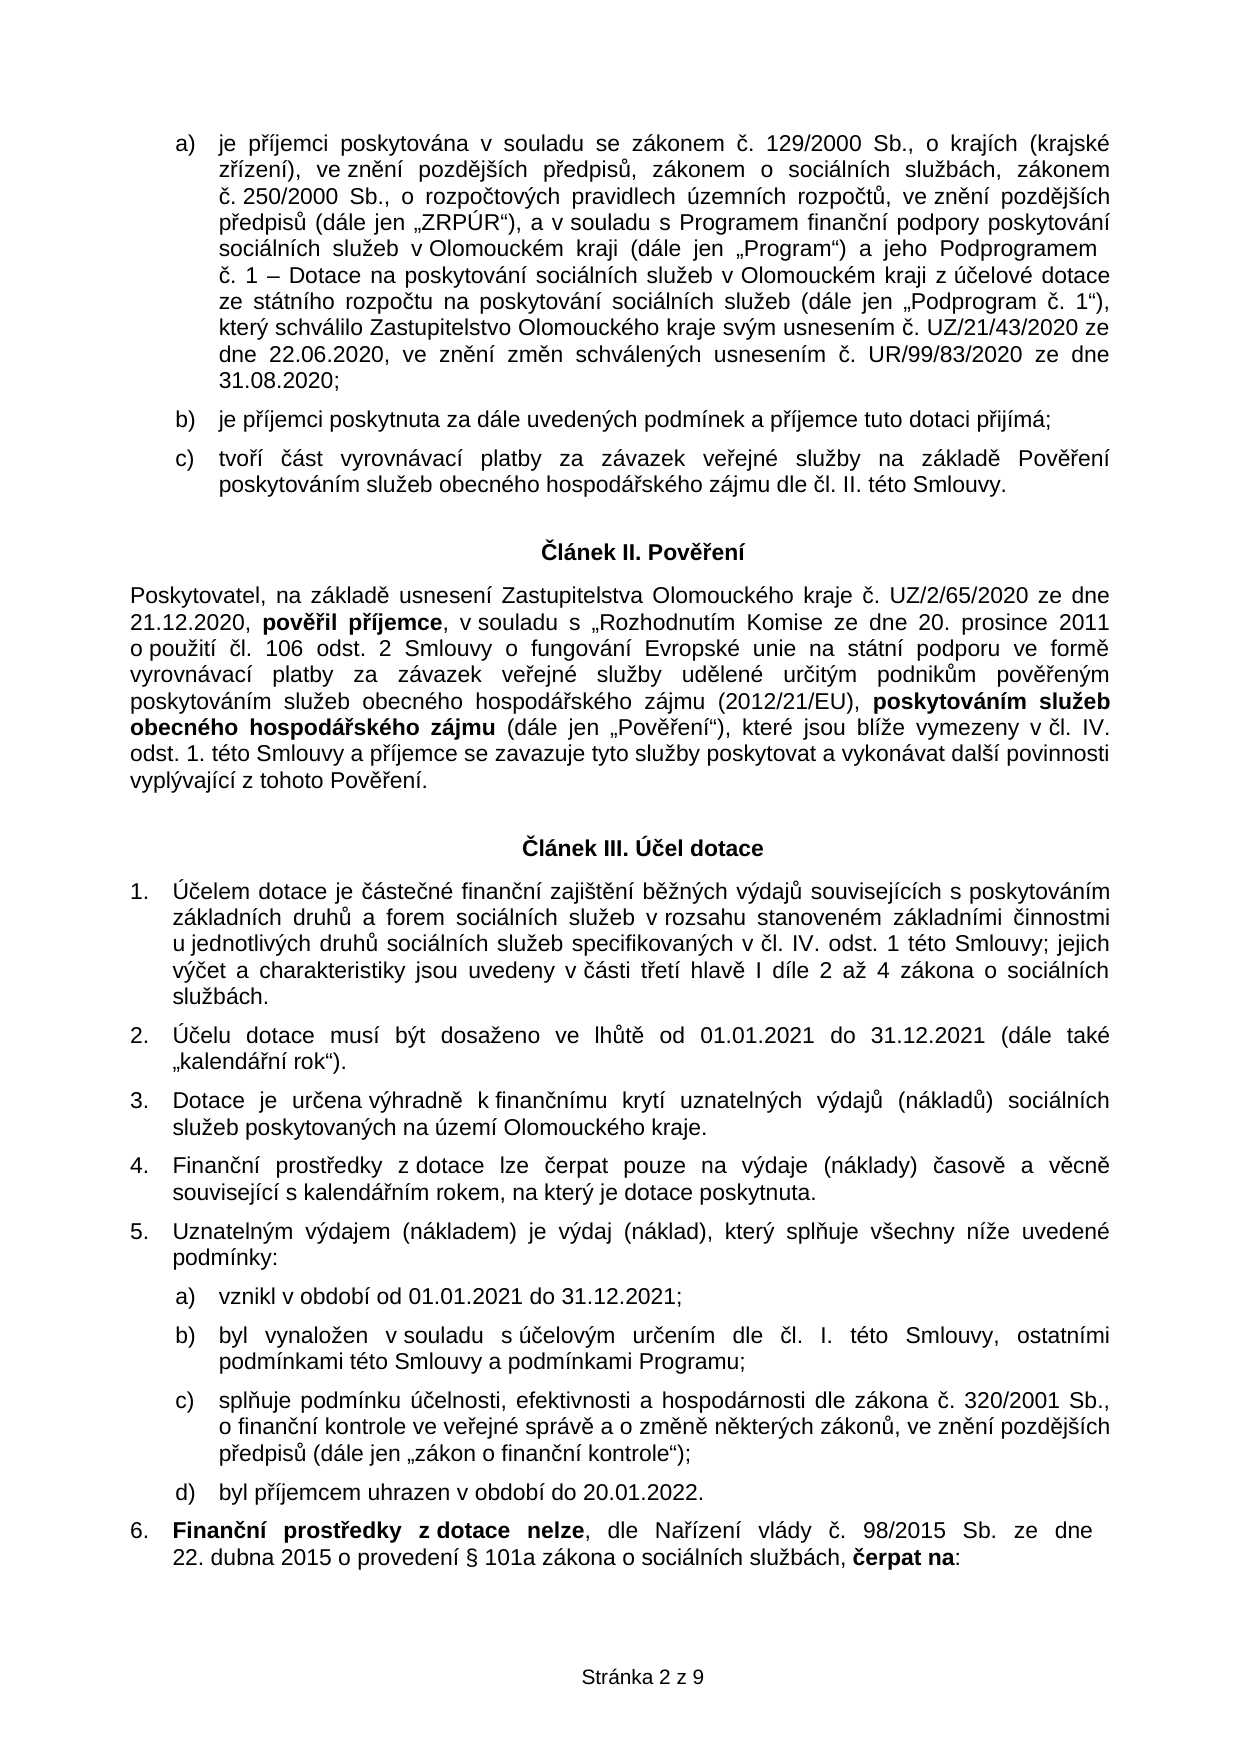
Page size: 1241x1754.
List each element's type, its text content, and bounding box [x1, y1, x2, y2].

text c) splňuje podmínku účelnosti, efektivnosti a hospodárnosti dle zákona č. 320/2001 Sb., o finanční kontrole ve veřejné správě a o změně některých zákonů, ve znění pozdějších předpisů (dále jen „zákon o finanční kontrole“); [175, 1387, 1110, 1466]
text 5. Uznatelným výdajem (nákladem) je výdaj (náklad), který splňuje všechny níže uvedené podmínky: [130, 1218, 1110, 1270]
text Článek III. Účel dotace [175, 835, 1110, 861]
text Článek II. Pověření [175, 539, 1110, 566]
text 6. Finanční prostředky z dotace nelze, dle Nařízení vlády č. 98/2015 Sb. ze dne 22. dubna 2015 o provedení § 101a zákona o sociálních službách, čerpat na: [130, 1517, 1110, 1570]
text a) vznikl v období od 01.01.2021 do 31.12.2021; [175, 1283, 1110, 1309]
text 4. Finanční prostředky z dotace lze čerpat pouze na výdaje (náklady) časově a věcně související s kalendářním rokem, na který je dotace poskytnuta. [130, 1152, 1110, 1205]
text 2. Účelu dotace musí být dosaženo ve lhůtě od 01.01.2021 do 31.12.2021 (dále také „kalendářní rok“). [130, 1022, 1110, 1075]
text c) tvoří část vyrovnávací platby za závazek veřejné služby na základě Pověření poskytováním služeb obecného hospodářského zájmu dle čl. II. této Smlouvy. [175, 445, 1110, 497]
text 1. Účelem dotace je částečné finanční zajištění běžných výdajů souvisejících s poskytováním základních druhů a forem sociálních služeb v rozsahu stanoveném základními činnostmi u jednotlivých druhů sociálních služeb specifikovaných v čl. IV. odst. 1 této Smlouvy; jejich výčet a charakteristiky jsou uvedeny v části třetí hlavě I díle 2 až 4 zákona o sociálních službách. [130, 878, 1110, 1009]
text a) je příjemci poskytována v souladu se zákonem č. 129/2000 Sb., o krajích (krajské zřízení), ve znění pozdějších předpisů, zákonem o sociálních službách, zákonem č. 250/2000 Sb., o rozpočtových pravidlech územních rozpočtů, ve znění pozdějších předpisů (dále jen „ZRPÚR“), a v souladu s Programem finanční podpory poskytování sociálních služeb v Olomouckém kraji (dále jen „Program“) a jeho Podprogramem č. 1 – Dotace na poskytování sociálních služeb v Olomouckém kraji z účelové dotace ze státního rozpočtu na poskytování sociálních služeb (dále jen „Podprogram č. 1“), který schválilo Zastupitelstvo Olomouckého kraje svým usnesením č. UZ/21/43/2020 ze dne 22.06.2020, ve znění změn schválených usnesením č. UR/99/83/2020 ze dne 31.08.2020; [175, 130, 1110, 393]
text b) je příjemci poskytnuta za dále uvedených podmínek a příjemce tuto dotaci přijímá; [175, 406, 1110, 432]
text 3. Dotace je určena výhradně k finančnímu krytí uznatelných výdajů (nákladů) sociálních služeb poskytovaných na území Olomouckého kraje. [130, 1087, 1110, 1140]
text b) byl vynaložen v souladu s účelovým určením dle čl. I. této Smlouvy, ostatními podmínkami této Smlouvy a podmínkami Programu; [175, 1322, 1110, 1374]
text Poskytovatel, na základě usnesení Zastupitelstva Olomouckého kraje č. UZ/2/65/2020 ze dne 21.12.2020, pověřil příjemce, v souladu s „Rozhodnutím Komise ze dne 20. prosince 2011 o použití čl. 106 odst. 2 Smlouvy o fungování Evropské unie na státní podporu ve formě vyrovnávací platby za závazek veřejné služby udělené určitým podnikům pověřeným poskytováním služeb obecného hospodářského zájmu (2012/21/EU), poskytováním služeb obecného hospodářského zájmu (dále jen „Pověření“), které jsou blíže vymezeny v čl. IV. odst. 1. této Smlouvy a příjemce se zavazuje tyto služby poskytovat a vykonávat další povinnosti vyplývající z tohoto Pověření. [130, 582, 1110, 793]
text d) byl příjemcem uhrazen v období do 20.01.2022. [175, 1478, 1110, 1505]
